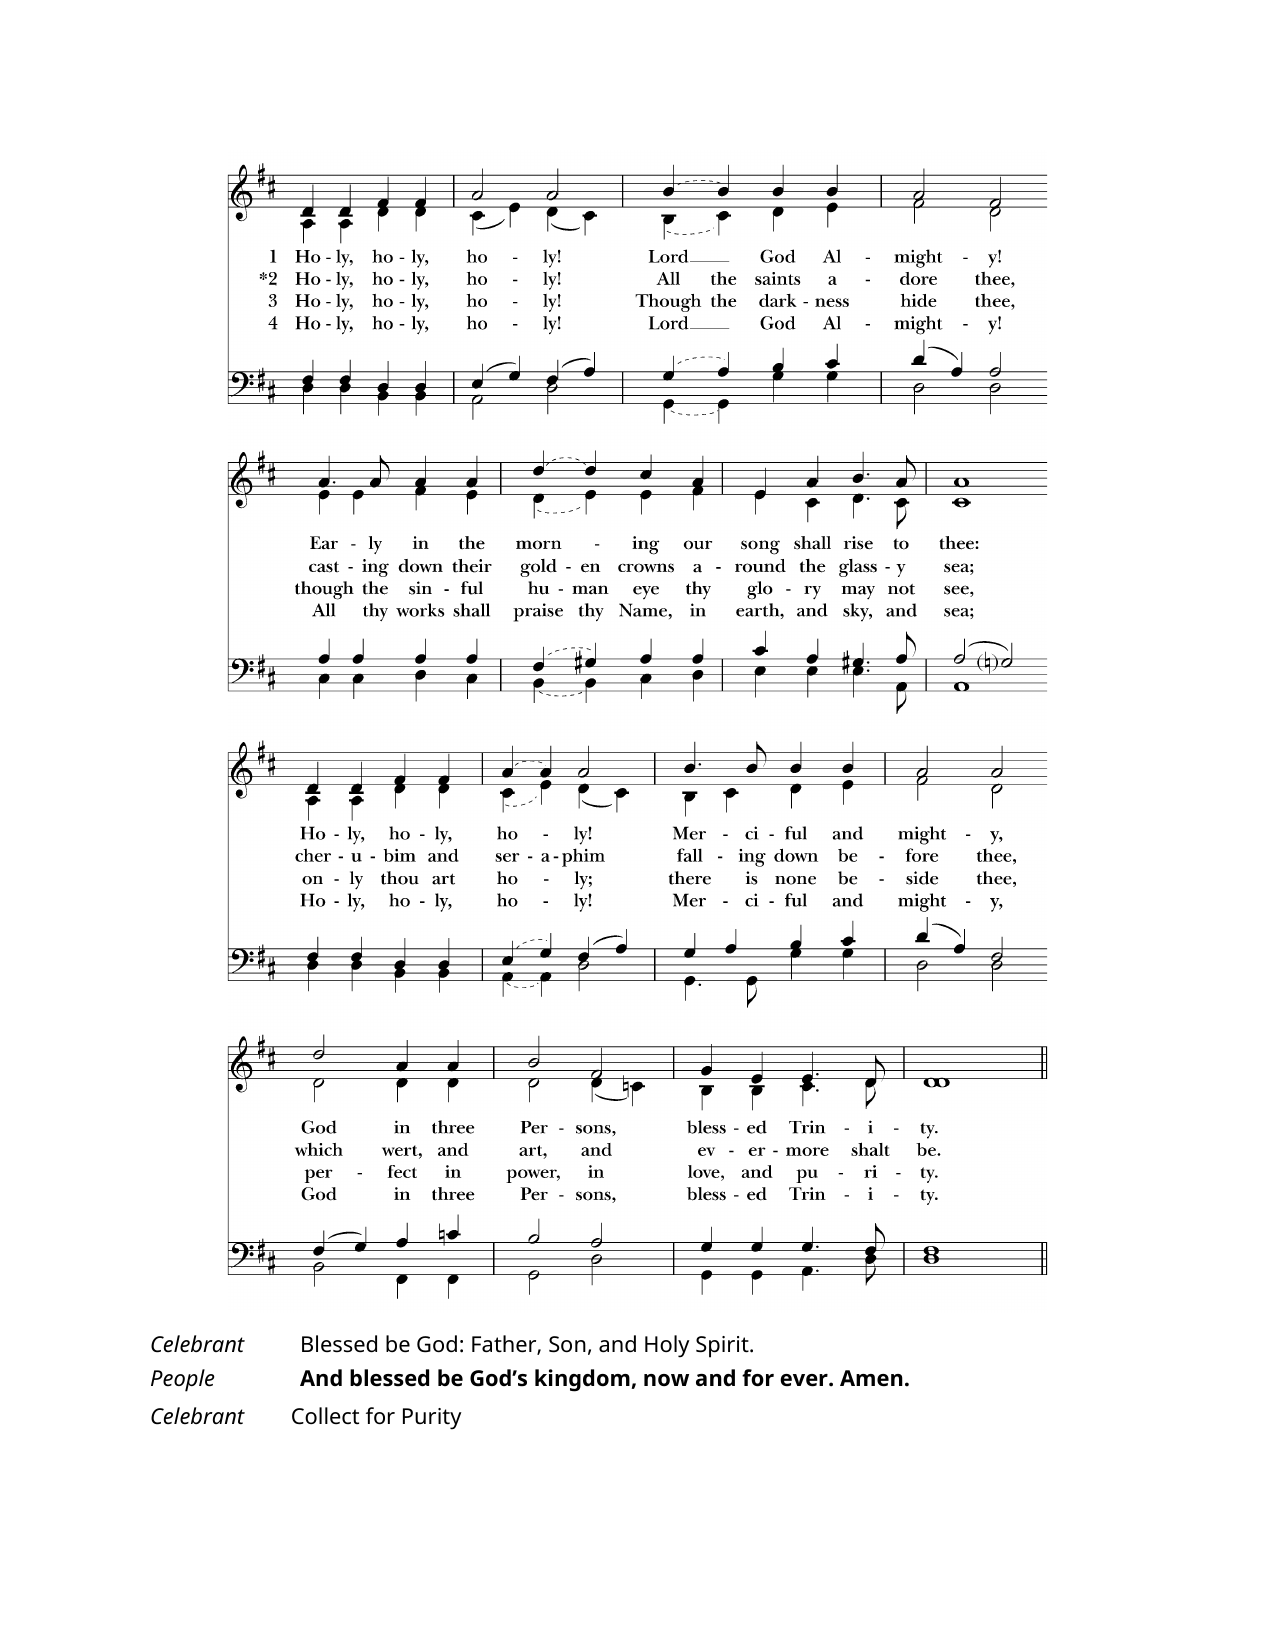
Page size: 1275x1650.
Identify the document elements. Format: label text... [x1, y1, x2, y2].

text People And blessed be God’s kingdom, now and for ever. Amen. [150, 1363, 1125, 1393]
picture [227, 150, 1048, 1313]
text Celebrant Collect for Purity [150, 1401, 1125, 1431]
text Celebrant Blessed be God: Father, Son, and Holy Spirit. [150, 1329, 1125, 1359]
